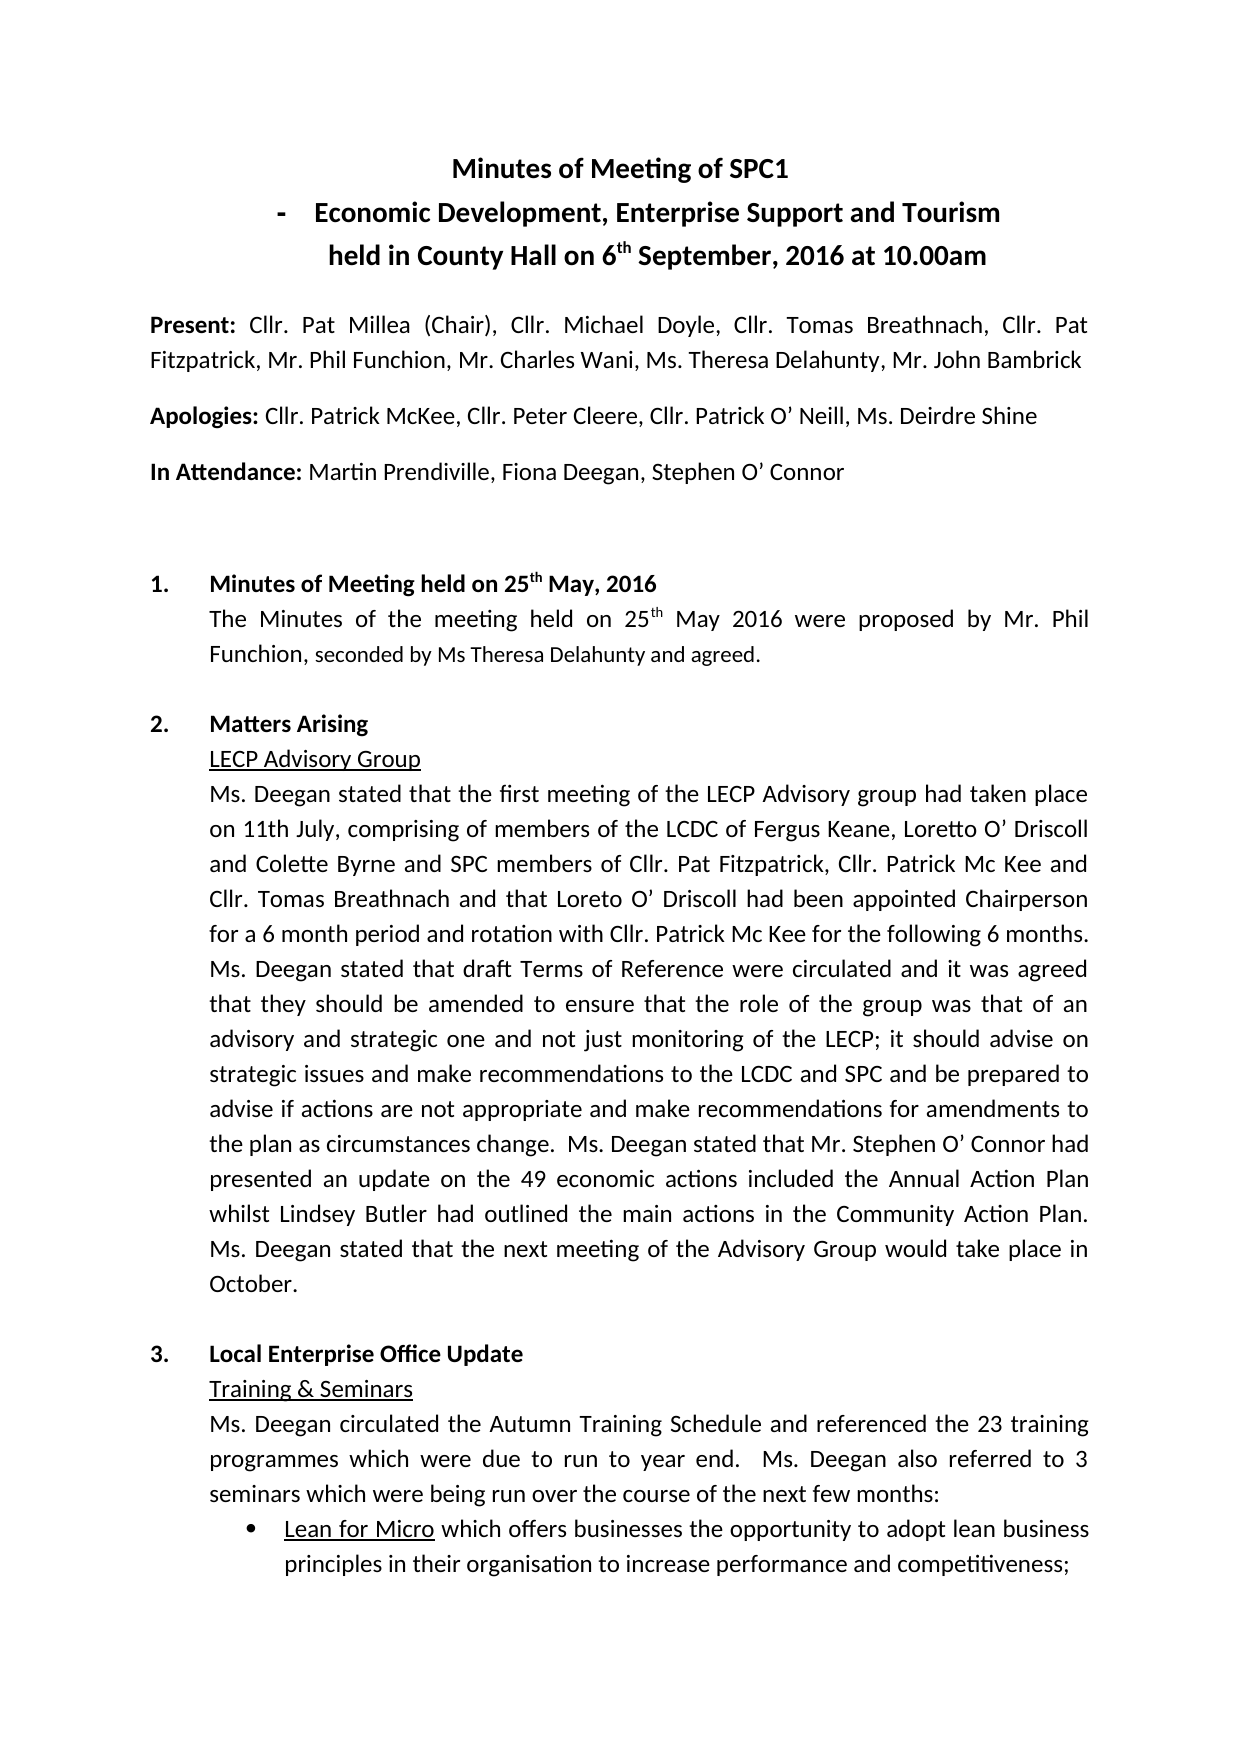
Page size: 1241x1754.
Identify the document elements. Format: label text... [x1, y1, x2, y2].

list Ms. Deegan stated that the first meeting of the LECP Advisory group had taken place on 11th July, comprising of members of the LCDC of Fergus Keane, Loretto O’ Driscoll and Colette Byrne and SPC members of Cllr. Pat Fitzpatrick, Cllr. Patrick Mc Kee and Cllr. Tomas Breathnach and that Loreto O’ Driscoll had been appointed Chairperson for a 6 month period and rotation with Cllr. Patrick Mc Kee for the following 6 months. Ms. Deegan stated that draft Terms of Reference were circulated and it was agreed that they should be amended to ensure that the role of the group was that of an advisory and strategic one and not just monitoring of the LECP; it should advise on strategic issues and make recommendations to the LCDC and SPC and be prepared to advise if actions are not appropriate and make recommendations for amendments to the plan as circumstances change. Ms. Deegan stated that Mr. Stephen O’ Connor had presented an update on the 49 economic actions included the Annual Action Plan whilst Lindsey Butler had outlined the main actions in the Community Action Plan. Ms. Deegan stated that the next meeting of the Advisory Group would take place in October. [209, 778, 1090, 1298]
text Present: Cllr. Pat Millea (Chair), Cllr. Michael Doyle, Cllr. Tomas Breathnach, Cllr. Pat Fitzpatrick, Mr. Phil Funchion, Mr. Charles Wani, Ms. Theresa Delahunty, Mr. John Bambrick [150, 310, 1090, 375]
list Minutes of Meeting held on 25th May, 2016 [150, 568, 1090, 598]
text 3. Local Enterprise Office Update [150, 1338, 1090, 1368]
list Matters Arising [150, 708, 1090, 738]
text Training & Seminars [209, 1373, 1090, 1403]
list Lean for Micro which offers businesses the opportunity to adopt lean business principles in their organisation to increase performance and competitiveness; [247, 1513, 1090, 1578]
text Minutes of Meeting of SPC1 [150, 150, 1090, 186]
text Ms. Deegan circulated the Autumn Training Schedule and referenced the 23 training programmes which were due to run to year end. Ms. Deegan also referred to 3 seminars which were being run over the course of the next few months: [209, 1408, 1090, 1508]
list held in County Hall on 6th September, 2016 at 10.00am [225, 237, 1090, 272]
list Economic Development, Enterprise Support and Tourism [187, 191, 1090, 231]
list The Minutes of the meeting held on 25th May 2016 were proposed by Mr. Phil Funchion, seconded by Ms Theresa Delahunty and agreed. [209, 603, 1090, 668]
text Apologies: Cllr. Patrick McKee, Cllr. Peter Cleere, Cllr. Patrick O’ Neill, Ms. Deirdre Shine [150, 401, 1090, 431]
text In Attendance: Martin Prendiville, Fiona Deegan, Stephen O’ Connor [150, 456, 1090, 487]
list LECP Advisory Group [209, 743, 1090, 773]
